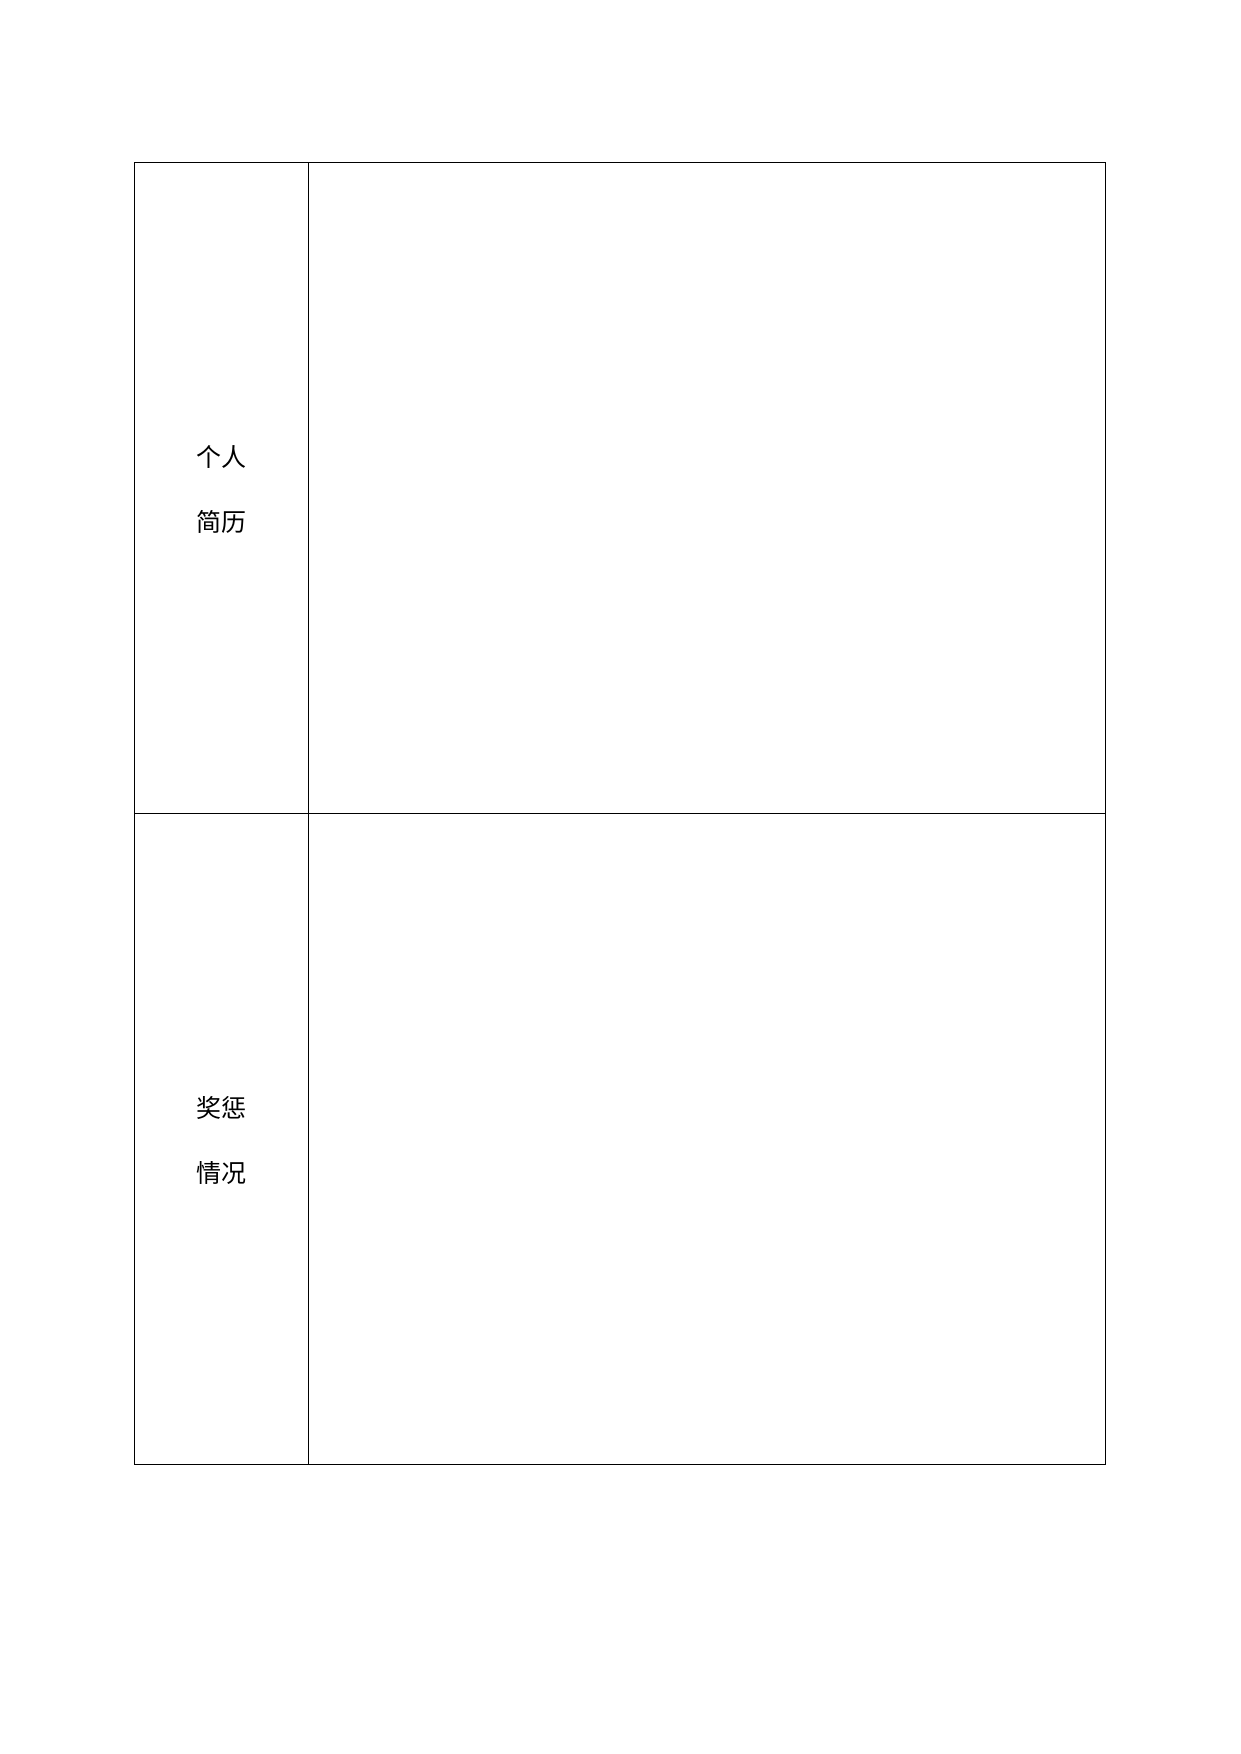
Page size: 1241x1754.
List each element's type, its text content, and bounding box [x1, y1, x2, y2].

table_cell [309, 163, 1105, 813]
table_cell 奖惩 情况 [135, 814, 308, 1464]
table_cell 个人 简历 [135, 163, 308, 813]
table_cell [309, 814, 1105, 1464]
